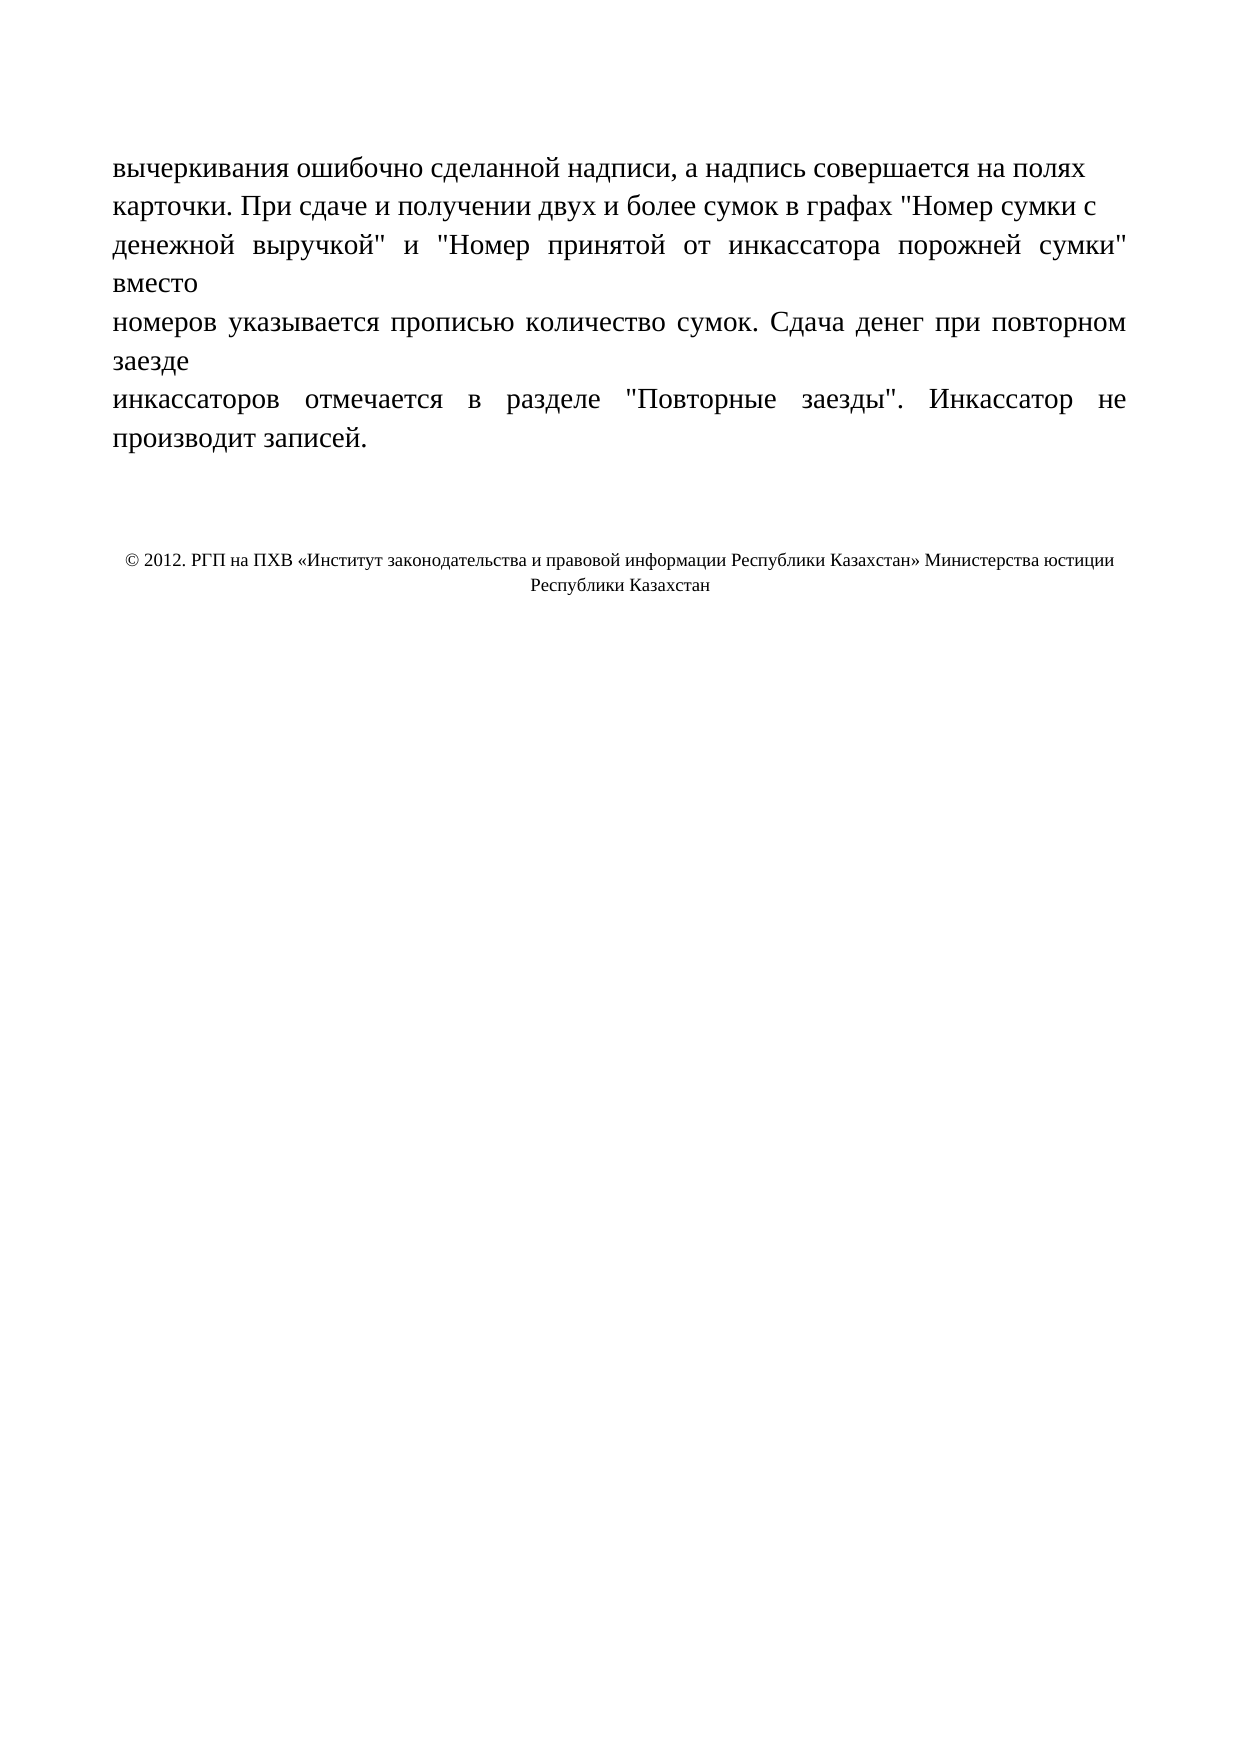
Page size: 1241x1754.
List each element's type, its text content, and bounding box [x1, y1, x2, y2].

text номеров указывается прописью количество сумок. Сдача денег при повторном заезде [112, 304, 1128, 376]
text инкассаторов отмечается в разделе "Повторные заезды". Инкассатор не производит записей. [112, 381, 1128, 453]
text карточки. При сдаче и получении двух и более сумок в графах "Номер сумки с [112, 188, 1128, 222]
text денежной выручкой" и "Номер принятой от инкассатора порожней сумки" вместо [112, 227, 1128, 299]
text © 2012. РГП на ПХВ «Институт законодательства и правовой информации Республики Казахстан» Министерства юстиции Республики Казахстан [112, 549, 1128, 595]
text вычеркивания ошибочно сделанной надписи, а надпись совершается на полях [112, 150, 1128, 183]
